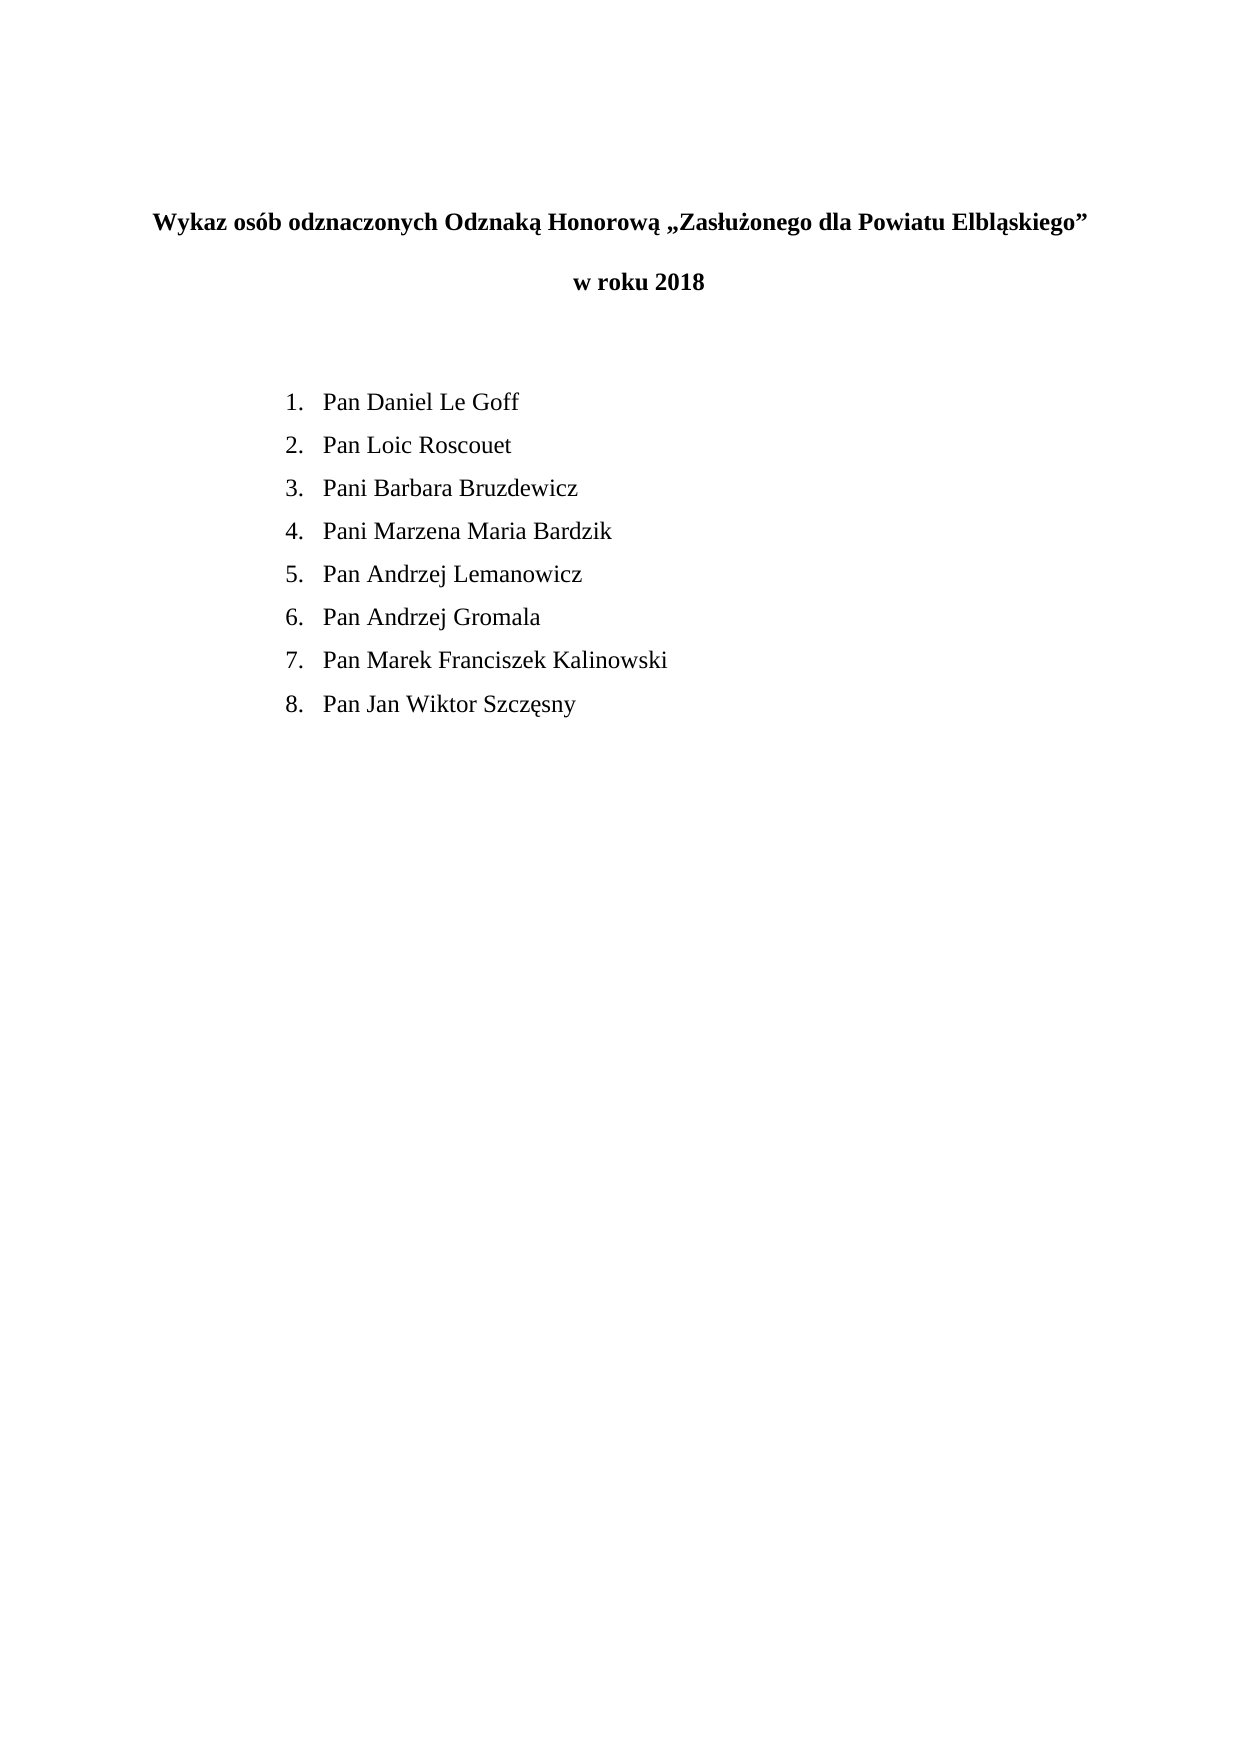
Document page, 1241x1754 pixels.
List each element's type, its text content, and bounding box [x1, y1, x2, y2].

list Pan Loic Roscouet [285, 430, 1093, 459]
list Pani Barbara Bruzdewicz [285, 473, 1093, 502]
text w roku 2018 [185, 267, 1093, 296]
list Pan Andrzej Gromala [285, 602, 1093, 631]
list Pan Jan Wiktor Szczęsny [285, 689, 1093, 717]
list Pan Andrzej Lemanowicz [285, 559, 1093, 588]
list Pan Marek Franciszek Kalinowski [285, 646, 1093, 674]
text Wykaz osób odznaczonych Odznaką Honorową „Zasłużonego dla Powiatu Elbląskiego” [148, 207, 1093, 236]
list Pani Marzena Maria Bardzik [285, 516, 1093, 545]
list Pan Daniel Le Goff [285, 387, 1093, 416]
